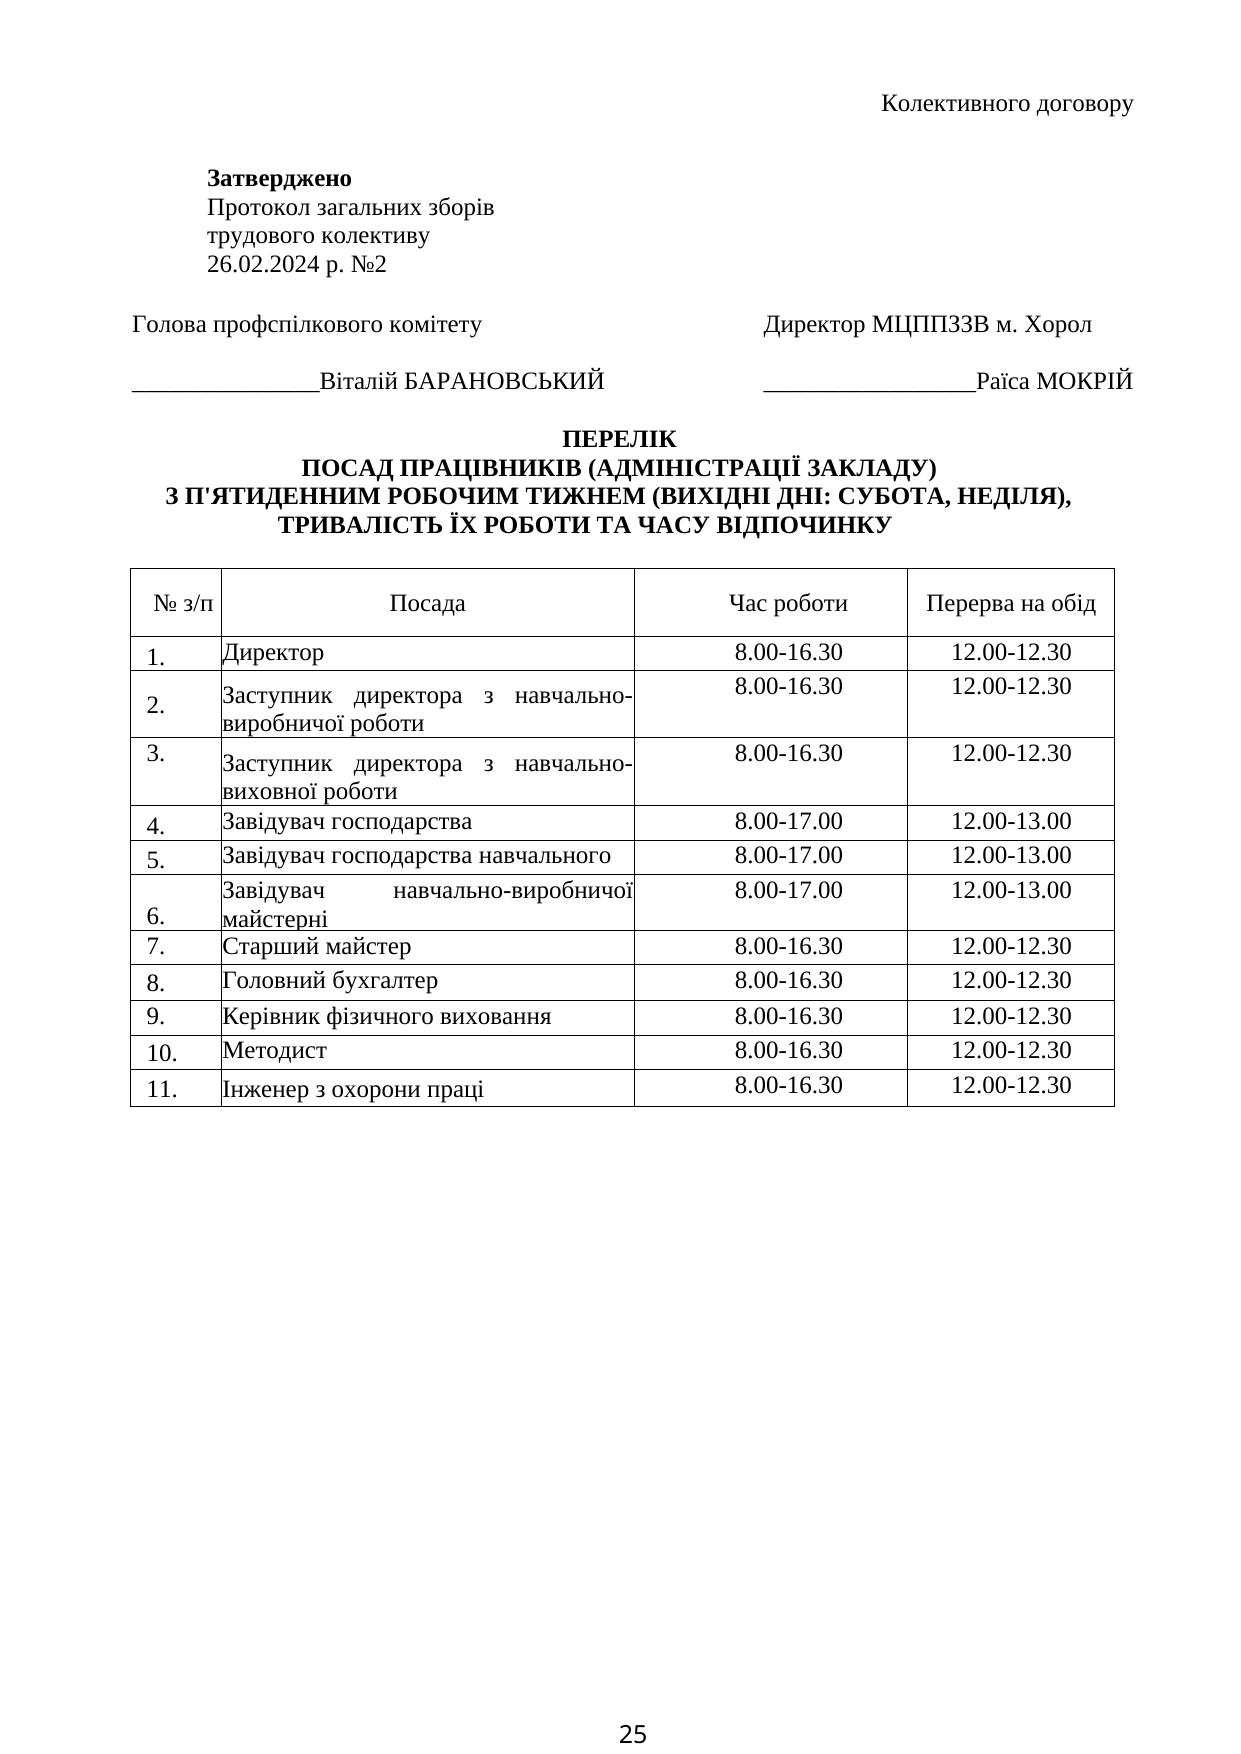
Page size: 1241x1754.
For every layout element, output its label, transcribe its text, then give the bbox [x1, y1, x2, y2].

table_cell 12.00-12.30 [908, 637, 1114, 670]
table_header Голова профспілкового комітету _______________Віталій БАРАНОВСЬКИЙ [121, 309, 752, 395]
table_cell 11. [131, 1070, 221, 1106]
table_cell Головний бухгалтер [222, 965, 634, 1000]
table_cell Керівник фізичного виховання [222, 1001, 634, 1034]
table_cell 12.00-13.00 [908, 841, 1114, 874]
table_cell 12.00-12.30 [908, 1001, 1114, 1034]
table_cell Завідувач господарства [222, 806, 634, 839]
table_cell 12.00-13.00 [908, 806, 1114, 839]
table_header Перерва на обід [908, 569, 1114, 636]
table_cell 8.00-16.30 [635, 931, 907, 964]
table_cell 8.00-17.00 [635, 806, 907, 839]
table_cell 8. [131, 965, 221, 1000]
text З П'ЯТИДЕННИМ РОБОЧИМ ТИЖНЕМ (ВИХІДНІ ДНІ: СУБОТА, НЕДІЛЯ), ТРИВАЛІСТЬ ЇХ РОБОТИ ТА ЧАСУ ВІДПОЧИНКУ [165, 481, 1134, 539]
table_cell 8.00-16.30 [635, 637, 907, 670]
table_cell Заступник директора з навчально- виховної роботи [222, 738, 634, 805]
table_cell Заступник директора з навчально- виробничої роботи [222, 671, 634, 737]
text Протокол загальних зборів трудового колективу [207, 192, 517, 249]
table_cell 8.00-16.30 [635, 1070, 907, 1106]
table_cell 8.00-16.30 [635, 1036, 907, 1069]
text ПЕРЕЛІК [132, 424, 1107, 453]
table_header Посада [222, 569, 634, 636]
table_header Директор МЦППЗЗВ м. Хорол _________________Раїса МОКРІЙ [752, 309, 1180, 395]
table_cell Інженер з охорони праці [222, 1070, 634, 1106]
table_cell 6. [131, 875, 221, 930]
table_cell 1. [131, 637, 221, 670]
text Затверджено [132, 163, 1134, 192]
table_cell 8.00-17.00 [635, 875, 907, 930]
table_cell 8.00-16.30 [635, 738, 907, 805]
table_cell 3. [131, 738, 221, 805]
table_cell 12.00-12.30 [908, 931, 1114, 964]
text ПОСАД ПРАЦІВНИКІВ (АДМІНІСТРАЦІЇ ЗАКЛАДУ) [132, 453, 1107, 481]
table_cell 8.00-17.00 [635, 841, 907, 874]
table_header № з/п [131, 569, 221, 636]
table_cell Методист [222, 1036, 634, 1069]
table_cell 5. [131, 841, 221, 874]
table_cell 12.00-12.30 [908, 738, 1114, 805]
table_cell 7. [131, 931, 221, 964]
table_cell 12.00-12.30 [908, 1036, 1114, 1069]
table_header Час роботи [635, 569, 907, 636]
table_cell 8.00-16.30 [635, 1001, 907, 1034]
table_cell 12.00-12.30 [908, 965, 1114, 1000]
table_cell 4. [131, 806, 221, 839]
table_cell 12.00-13.00 [908, 875, 1114, 930]
table_cell 8.00-16.30 [635, 965, 907, 1000]
table_cell 8.00-16.30 [635, 671, 907, 737]
table_cell 9. [131, 1001, 221, 1034]
table_cell Старший майстер [222, 931, 634, 964]
table_cell Завідувач господарства навчального [222, 841, 634, 874]
table_cell 12.00-12.30 [908, 671, 1114, 737]
text 26.02.2024 р. №2 [132, 249, 1134, 278]
table_cell Директор [222, 637, 634, 670]
table_cell 12.00-12.30 [908, 1070, 1114, 1106]
table_cell 2. [131, 671, 221, 737]
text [840, 88, 1134, 117]
table_cell Завідувач навчально-виробничої майстерні [222, 875, 634, 930]
table_cell 10. [131, 1036, 221, 1069]
